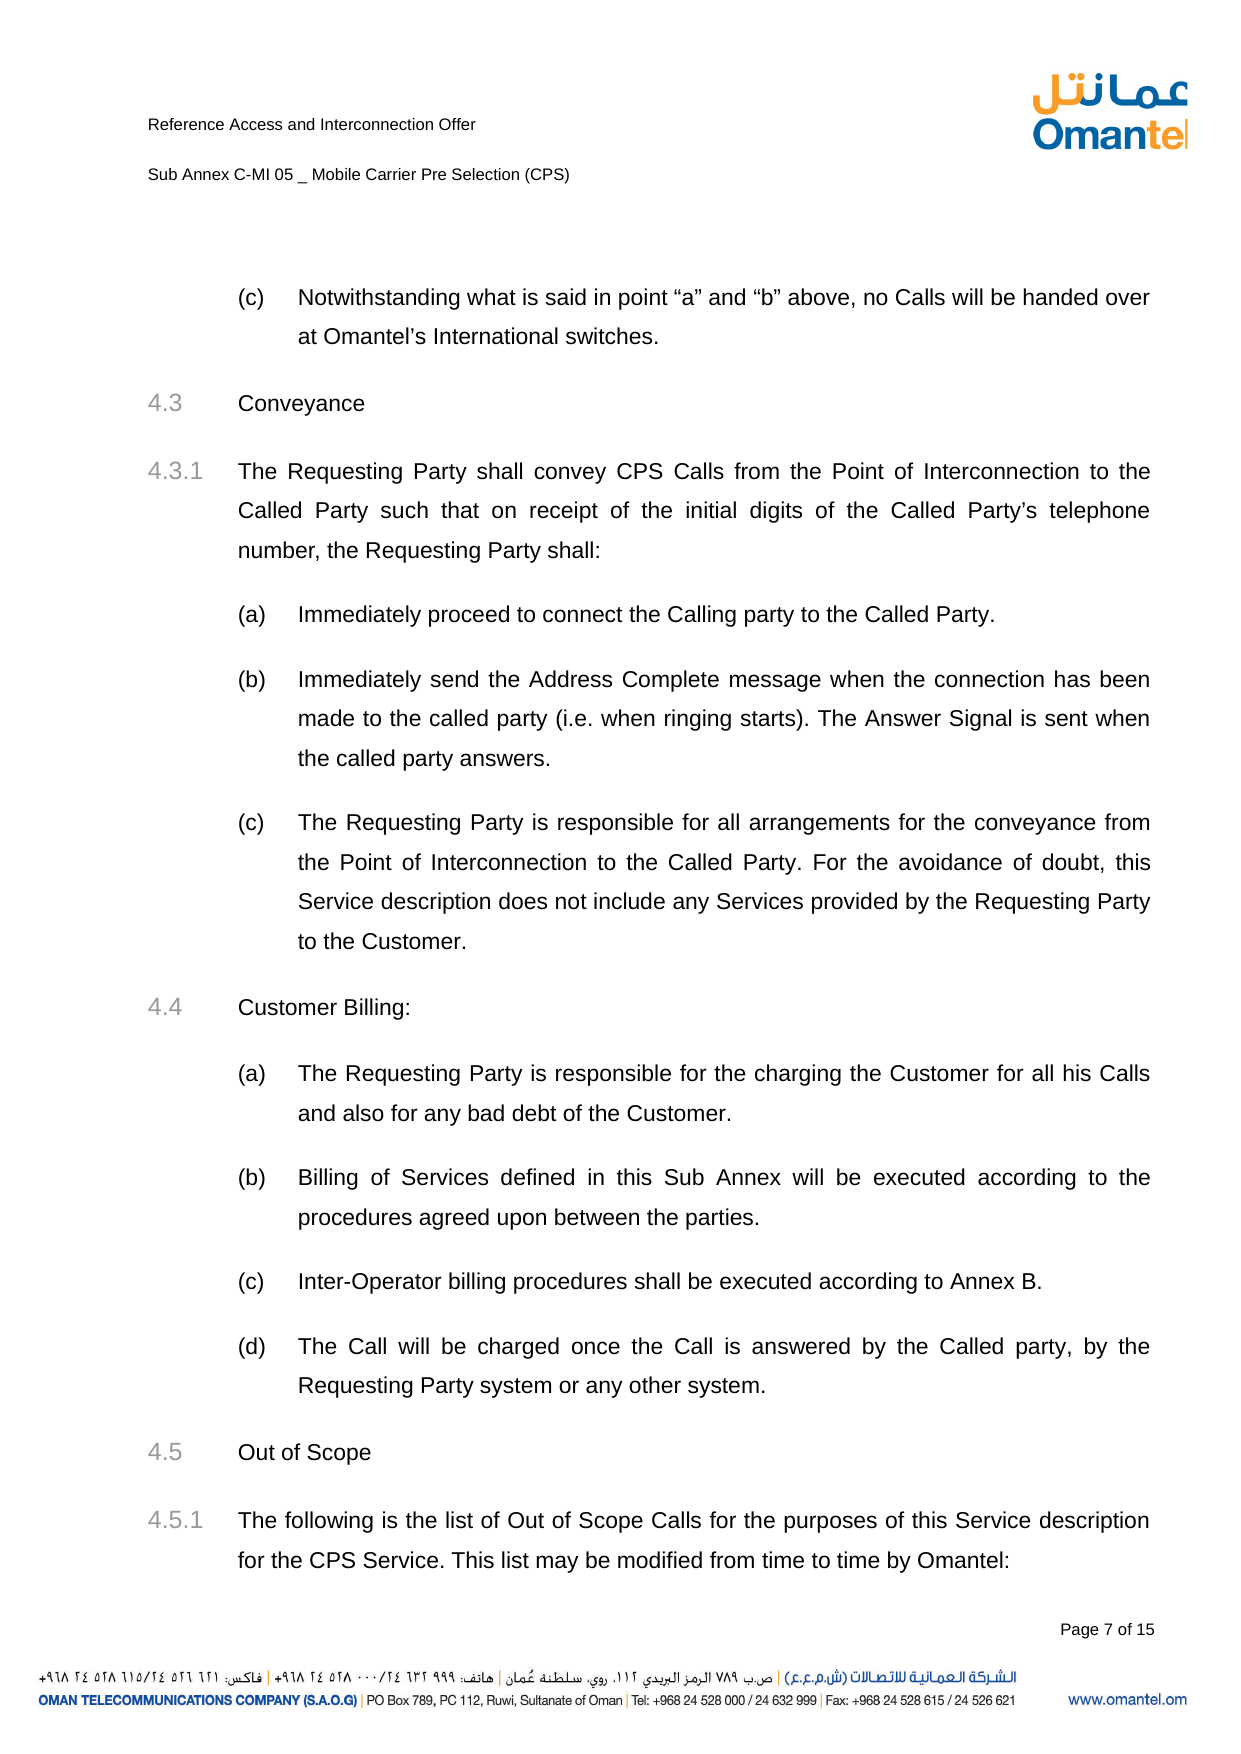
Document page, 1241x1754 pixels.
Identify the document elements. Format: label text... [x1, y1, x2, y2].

list The Call will be charged once the Call is answered by the Called party, by the Requesting Party system or any other system. [238, 1333, 1152, 1399]
list Inter-Operator billing procedures shall be executed according to Annex B. [238, 1268, 1152, 1295]
list Customer Billing: [148, 992, 1152, 1021]
picture [1033, 58, 1188, 159]
list Immediately proceed to connect the Calling party to the Called Party. [238, 601, 1152, 628]
list Out of Scope [148, 1437, 1152, 1466]
list Billing of Services defined in this Sub Annex will be executed according to the procedures agreed upon between the parties. [238, 1164, 1152, 1230]
list The Requesting Party shall convey CPS Calls from the Point of Interconnection to the Called Party such that on receipt of the initial digits of the Called Party’s telephone number, the Requesting Party shall: [148, 456, 1152, 563]
list The Requesting Party is responsible for all arrangements for the conveyance from the Point of Interconnection to the Called Party. For the avoidance of doubt, this Service description does not include any Services provided by the Requesting Party to the Customer. [238, 809, 1152, 954]
list The Requesting Party is responsible for the charging the Customer for all his Calls and also for any bad debt of the Customer. [238, 1060, 1152, 1126]
picture [0, 1662, 1236, 1714]
list Immediately send the Address Complete message when the connection has been made to the called party (i.e. when ringing starts). The Answer Signal is sent when the called party answers. [238, 666, 1152, 771]
list The following is the list of Out of Scope Calls for the purposes of this Service description for the CPS Service. This list may be modified from time to time by Omantel: [148, 1505, 1152, 1573]
list Conveyance [148, 387, 1152, 416]
list Notwithstanding what is said in point “a” and “b” above, no Calls will be handed over at Omantel’s International switches. [238, 283, 1152, 349]
